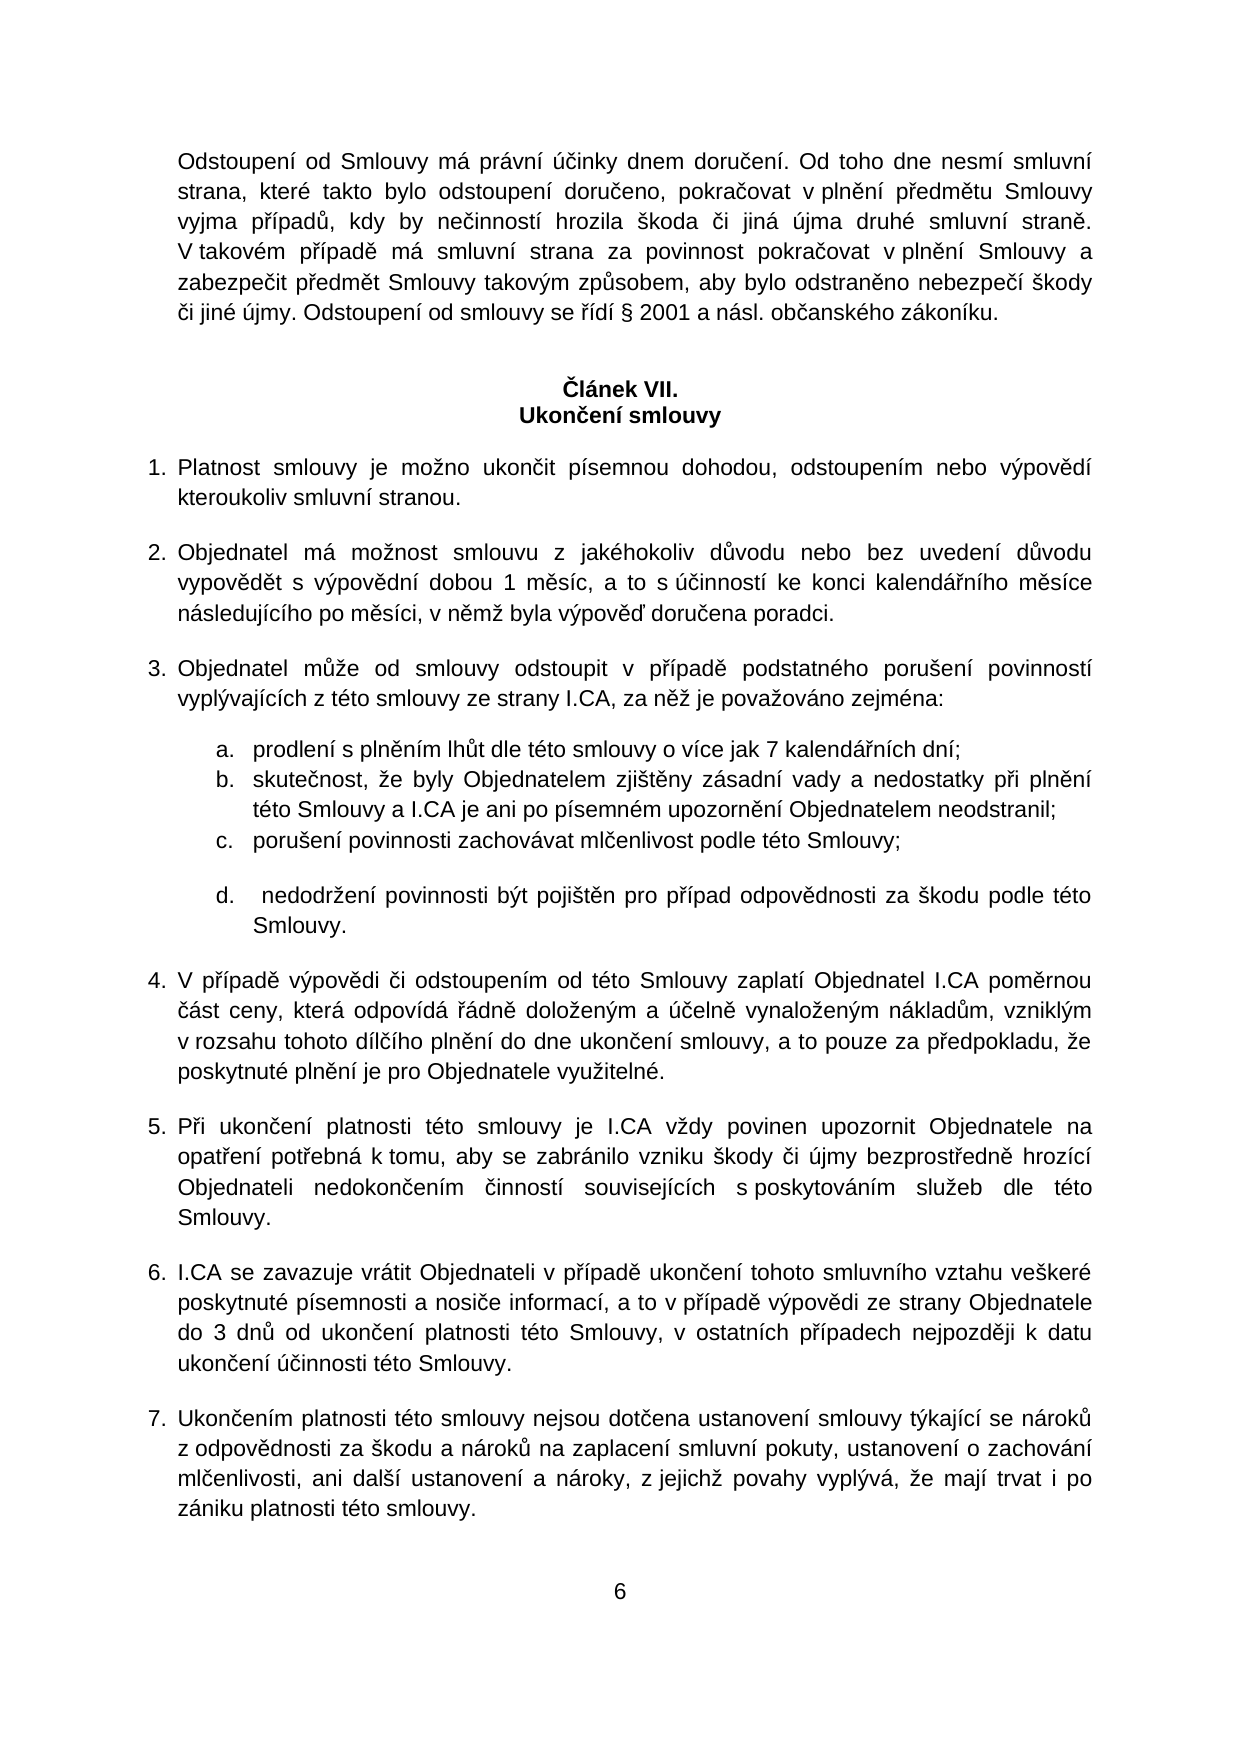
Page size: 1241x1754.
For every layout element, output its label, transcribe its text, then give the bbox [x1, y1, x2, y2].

list nedodržení povinnosti být pojištěn pro případ odpovědnosti za škodu podle této Smlouvy. [216, 882, 1093, 938]
list I.CA se zavazuje vrátit Objednateli v případě ukončení tohoto smluvního vztahu veškeré poskytnuté písemnosti a nosiče informací, a to v případě výpovědi ze strany Objednatele do 3 dnů od ukončení platnosti této Smlouvy, v ostatních případech nejpozději k datu ukončení účinnosti této Smlouvy. [148, 1259, 1093, 1376]
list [148, 148, 1093, 325]
list porušení povinnosti zachovávat mlčenlivost podle této Smlouvy; [216, 827, 1093, 853]
list Při ukončení platnosti této smlouvy je I.CA vždy povinen upozornit Objednatele na opatření potřebná k tomu, aby se zabránilo vzniku škody či újmy bezprostředně hrozící Objednateli nedokončením činností souvisejících s poskytováním služeb dle této Smlouvy. [148, 1113, 1093, 1230]
subtitle Ukončení smlouvy [148, 402, 1093, 429]
list V případě výpovědi či odstoupením od této Smlouvy zaplatí Objednatel I.CA poměrnou část ceny, která odpovídá řádně doloženým a účelně vynaloženým nákladům, vzniklým v rozsahu tohoto dílčího plnění do dne ukončení smlouvy, a to pouze za předpokladu, že poskytnuté plnění je pro Objednatele využitelné. [148, 967, 1093, 1084]
list skutečnost, že byly Objednatelem zjištěny zásadní vady a nedostatky při plnění této Smlouvy a I.CA je ani po písemném upozornění Objednatelem neodstranil; [216, 766, 1093, 823]
list prodlení s plněním lhůt dle této smlouvy o více jak 7 kalendářních dní; [216, 736, 1093, 762]
list Objednatel může od smlouvy odstoupit v případě podstatného porušení povinností vyplývajících z této smlouvy ze strany I.CA, za něž je považováno zejména: [148, 655, 1093, 711]
subtitle Článek VII. [148, 376, 1093, 402]
list Objednatel má možnost smlouvu z jakéhokoliv důvodu nebo bez uvedení důvodu vypovědět s výpovědní dobou 1 měsíc, a to s účinností ke konci kalendářního měsíce následujícího po měsíci, v němž byla výpověď doručena poradci. [148, 539, 1093, 626]
list Ukončením platnosti této smlouvy nejsou dotčena ustanovení smlouvy týkající se nároků z odpovědnosti za škodu a nároků na zaplacení smluvní pokuty, ustanovení o zachování mlčenlivosti, ani další ustanovení a nároky, z jejichž povahy vyplývá, že mají trvat i po zániku platnosti této smlouvy. [148, 1405, 1093, 1522]
list Platnost smlouvy je možno ukončit písemnou dohodou, odstoupením nebo výpovědí kteroukoliv smluvní stranou. [148, 454, 1093, 510]
